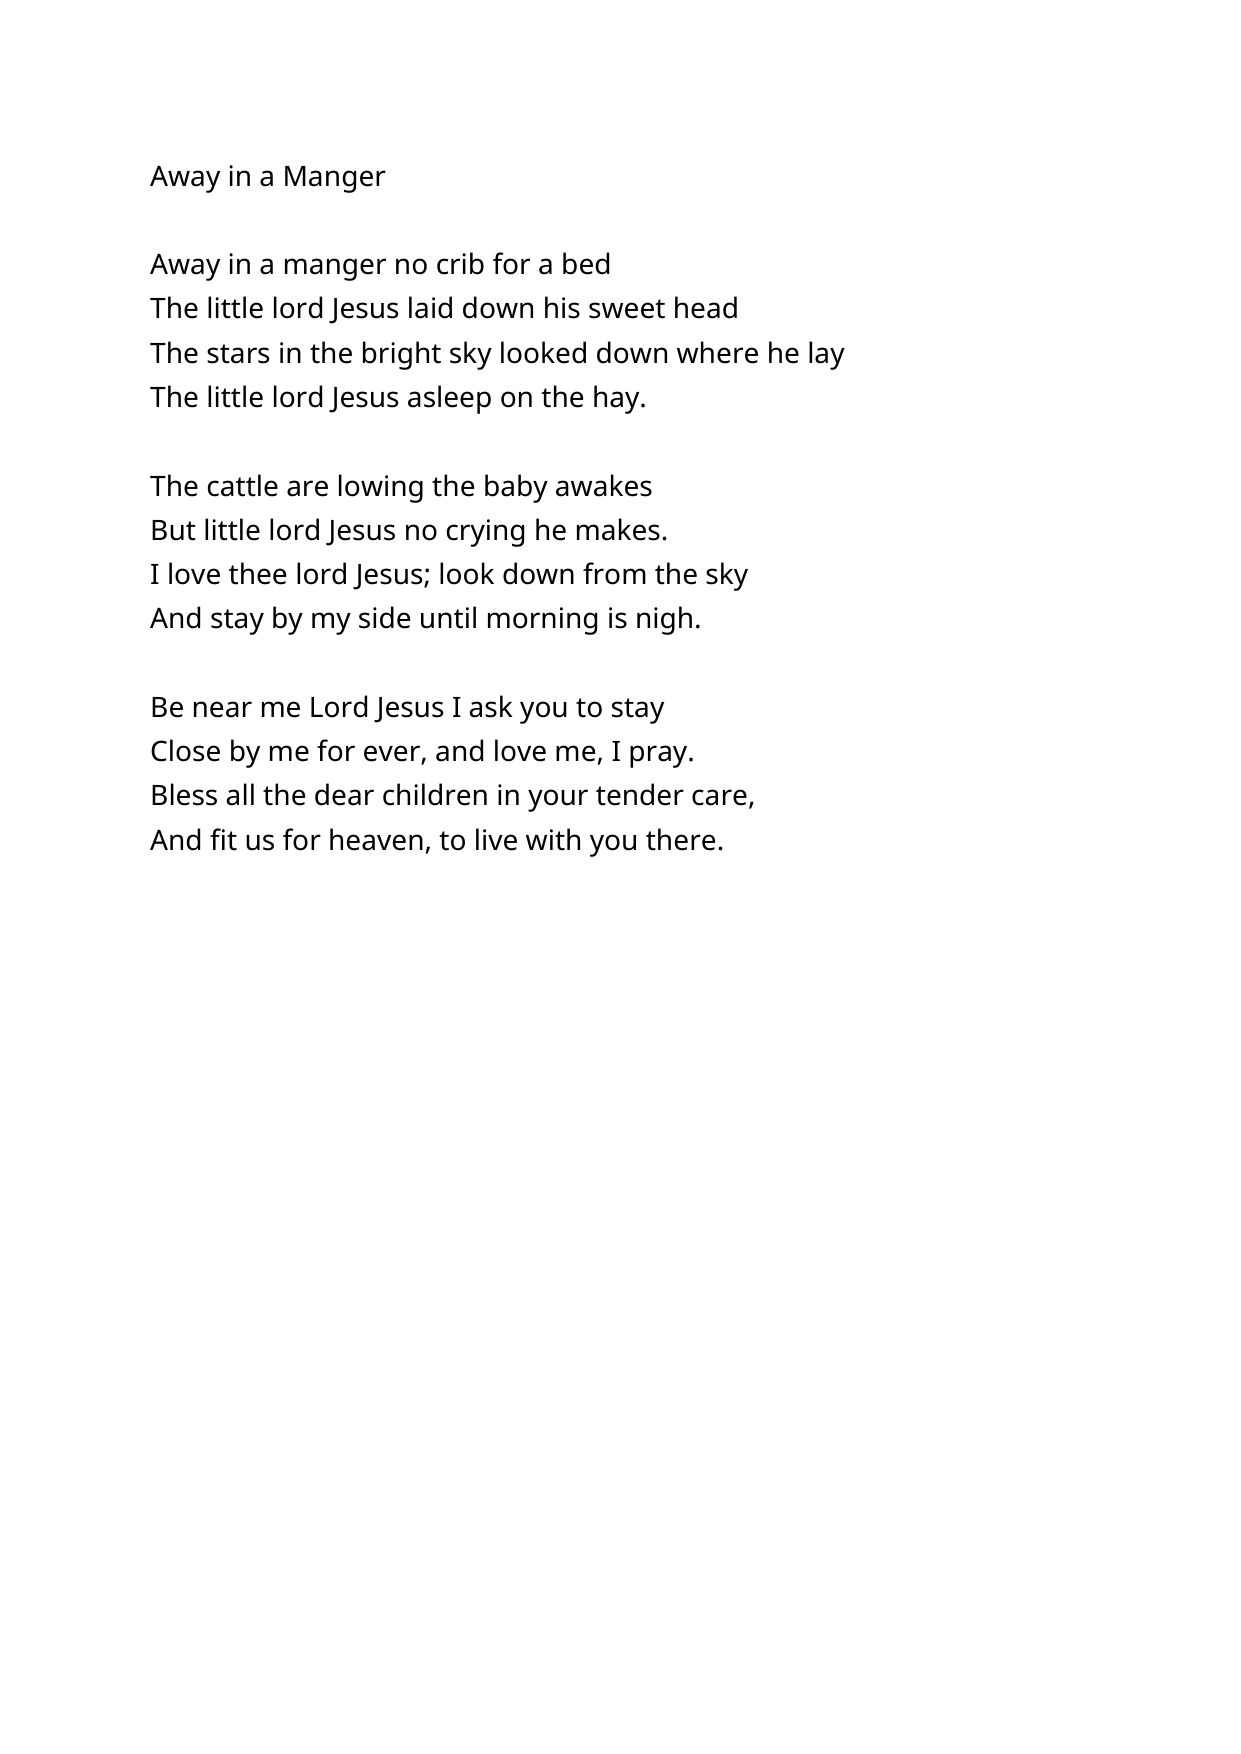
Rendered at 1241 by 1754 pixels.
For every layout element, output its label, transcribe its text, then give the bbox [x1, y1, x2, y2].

text Away in a manger no crib for a bed The little lord Jesus laid down his sweet head The stars in the bright sky looked down where he lay The little lord Jesus asleep on the hay. [150, 238, 1090, 416]
text Away in a Manger [150, 150, 1090, 194]
text The cattle are lowing the baby awakes But little lord Jesus no crying he makes. I love thee lord Jesus; look down from the sky And stay by my side until morning is nigh. [150, 460, 1090, 637]
text Be near me Lord Jesus I ask you to stay Close by me for ever, and love me, I pray. Bless all the dear children in your tender care, And fit us for heaven, to live with you there. [150, 681, 1090, 858]
